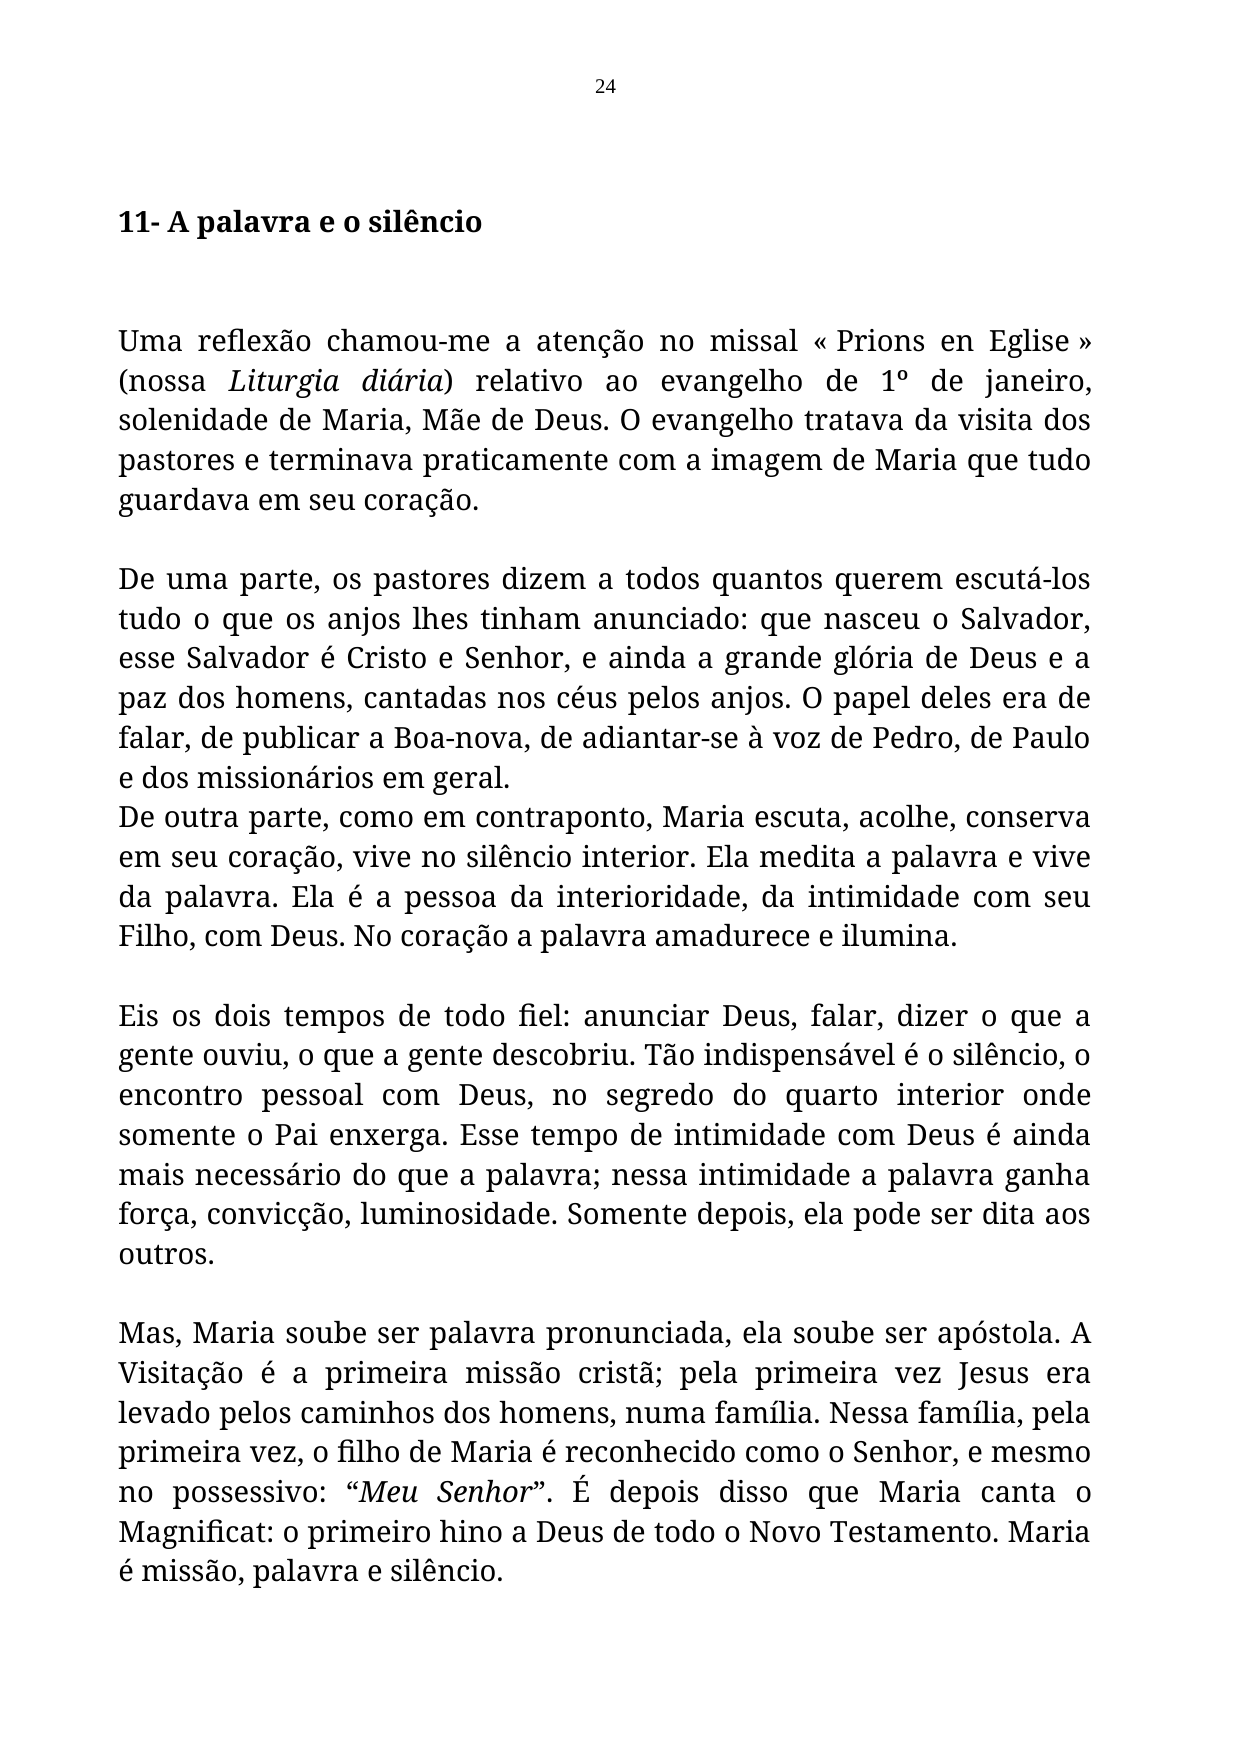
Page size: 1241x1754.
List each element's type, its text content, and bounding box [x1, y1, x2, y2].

text 11- A palavra e o silêncio [118, 201, 1093, 241]
text Mas, Maria soube ser palavra pronunciada, ela soube ser apóstola. A Visitação é a primeira missão cristã; pela primeira vez Jesus era levado pelos caminhos dos homens, numa família. Nessa família, pela primeira vez, o filho de Maria é reconhecido como o Senhor, e mesmo no possessivo: “Meu Senhor”. É depois disso que Maria canta o Magnificat: o primeiro hino a Deus de todo o Novo Testamento. Maria é missão, palavra e silêncio. [118, 1312, 1093, 1590]
text Uma reflexão chamou-me a atenção no missal « Prions en Eglise » (nossa Liturgia diária) relativo ao evangelho de 1º de janeiro, solenidade de Maria, Mãe de Deus. O evangelho tratava da visita dos pastores e terminava praticamente com a imagem de Maria que tudo guardava em seu coração. [118, 320, 1093, 519]
text De outra parte, como em contraponto, Maria escuta, acolhe, conserva em seu coração, vive no silêncio interior. Ela medita a palavra e vive da palavra. Ela é a pessoa da interioridade, da intimidade com seu Filho, com Deus. No coração a palavra amadurece e ilumina. [118, 797, 1093, 955]
text Eis os dois tempos de todo fiel: anunciar Deus, falar, dizer o que a gente ouviu, o que a gente descobriu. Tão indispensável é o silêncio, o encontro pessoal com Deus, no segredo do quarto interior onde somente o Pai enxerga. Esse tempo de intimidade com Deus é ainda mais necessário do que a palavra; nessa intimidade a palavra ganha força, convicção, luminosidade. Somente depois, ela pode ser dita aos outros. [118, 995, 1093, 1273]
text De uma parte, os pastores dizem a todos quantos querem escutá-los tudo o que os anjos lhes tinham anunciado: que nasceu o Salvador, esse Salvador é Cristo e Senhor, e ainda a grande glória de Deus e a paz dos homens, cantadas nos céus pelos anjos. O papel deles era de falar, de publicar a Boa-nova, de adiantar-se à voz de Pedro, de Paulo e dos missionários em geral. [118, 558, 1093, 797]
